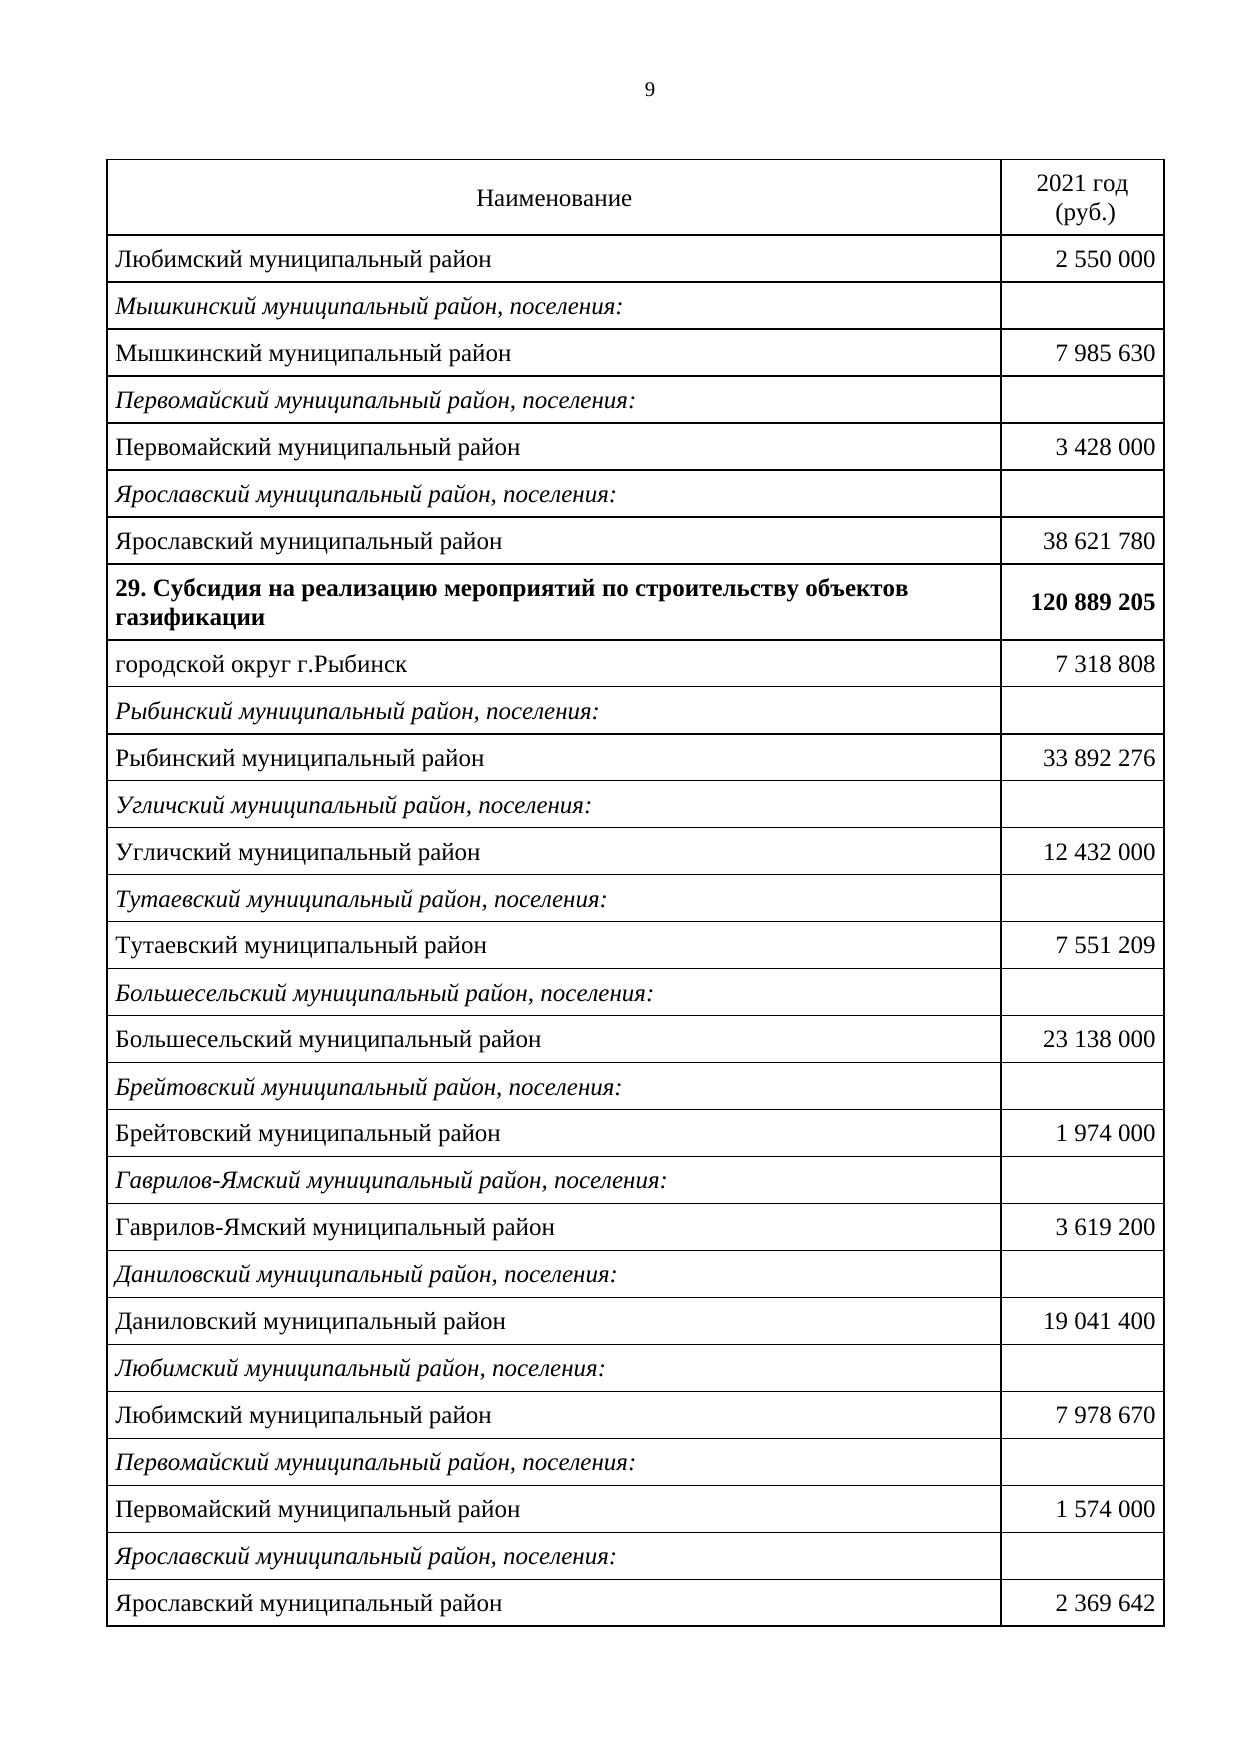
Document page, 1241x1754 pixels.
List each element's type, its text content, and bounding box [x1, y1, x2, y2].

table_cell [1002, 1251, 1163, 1297]
table_cell Даниловский муниципальный район, поселения: [108, 1251, 1000, 1297]
table_cell [1002, 1063, 1163, 1109]
table_cell [1002, 283, 1163, 328]
table_cell [1002, 1439, 1163, 1484]
table_cell 1 574 000 [1002, 1486, 1163, 1531]
table_cell Первомайский муниципальный район [108, 424, 1000, 469]
table_cell 3 619 200 [1002, 1204, 1163, 1249]
table_cell Брейтовский муниципальный район [108, 1110, 1000, 1156]
table_cell Любимский муниципальный район, поселения: [108, 1345, 1000, 1391]
table_cell Гаврилов-Ямский муниципальный район, поселения: [108, 1157, 1000, 1203]
table_cell Рыбинский муниципальный район, поселения: [108, 687, 1000, 733]
table_cell Ярославский муниципальный район [108, 1580, 1000, 1625]
table_cell Большесельский муниципальный район [108, 1016, 1000, 1062]
table_cell [1002, 471, 1163, 516]
table_cell [1002, 969, 1163, 1015]
table_cell [1002, 1157, 1163, 1203]
table_cell 23 138 000 [1002, 1016, 1163, 1062]
table_cell Угличский муниципальный район, поселения: [108, 781, 1000, 827]
table_cell 3 428 000 [1002, 424, 1163, 469]
table_cell Первомайский муниципальный район [108, 1486, 1000, 1531]
table_cell [1002, 781, 1163, 827]
table_cell Первомайский муниципальный район, поселения: [108, 377, 1000, 422]
table_cell 1 974 000 [1002, 1110, 1163, 1156]
table_cell городской округ г.Рыбинск [108, 641, 1000, 686]
table_cell Мышкинский муниципальный район, поселения: [108, 283, 1000, 328]
table_cell 29. Субсидия на реализацию мероприятий по строительству объектов газификации [108, 565, 1000, 639]
table_cell 120 889 205 [1002, 565, 1163, 639]
table_cell Любимский муниципальный район [108, 1392, 1000, 1437]
table_cell Большесельский муниципальный район, поселения: [108, 969, 1000, 1015]
table_cell Рыбинский муниципальный район [108, 735, 1000, 780]
table_cell [1002, 875, 1163, 921]
table_cell 33 892 276 [1002, 735, 1163, 780]
table_cell Ярославский муниципальный район, поселения: [108, 1533, 1000, 1578]
table_cell Тутаевский муниципальный район [108, 922, 1000, 968]
table_cell Первомайский муниципальный район, поселения: [108, 1439, 1000, 1484]
table_cell Даниловский муниципальный район [108, 1298, 1000, 1343]
table_cell Мышкинский муниципальный район [108, 330, 1000, 375]
table_cell Тутаевский муниципальный район, поселения: [108, 875, 1000, 921]
table_cell Ярославский муниципальный район, поселения: [108, 471, 1000, 516]
table_cell 2 369 642 [1002, 1580, 1163, 1625]
table_cell 38 621 780 [1002, 518, 1163, 563]
table_cell Угличский муниципальный район [108, 828, 1000, 874]
table_cell 7 978 670 [1002, 1392, 1163, 1437]
table_cell Гаврилов-Ямский муниципальный район [108, 1204, 1000, 1249]
table_cell 19 041 400 [1002, 1298, 1163, 1343]
table_header [108, 160, 1000, 234]
table_cell 7 318 808 [1002, 641, 1163, 686]
table_cell Брейтовский муниципальный район, поселения: [108, 1063, 1000, 1109]
table_cell 12 432 000 [1002, 828, 1163, 874]
table_header [1002, 160, 1163, 234]
table_cell [1002, 377, 1163, 422]
table_cell 7 551 209 [1002, 922, 1163, 968]
table_cell Любимский муниципальный район [108, 236, 1000, 281]
table_cell [1002, 1533, 1163, 1578]
table_cell [1002, 687, 1163, 733]
table_cell 7 985 630 [1002, 330, 1163, 375]
table_cell 2 550 000 [1002, 236, 1163, 281]
table_cell Ярославский муниципальный район [108, 518, 1000, 563]
table_cell [1002, 1345, 1163, 1391]
